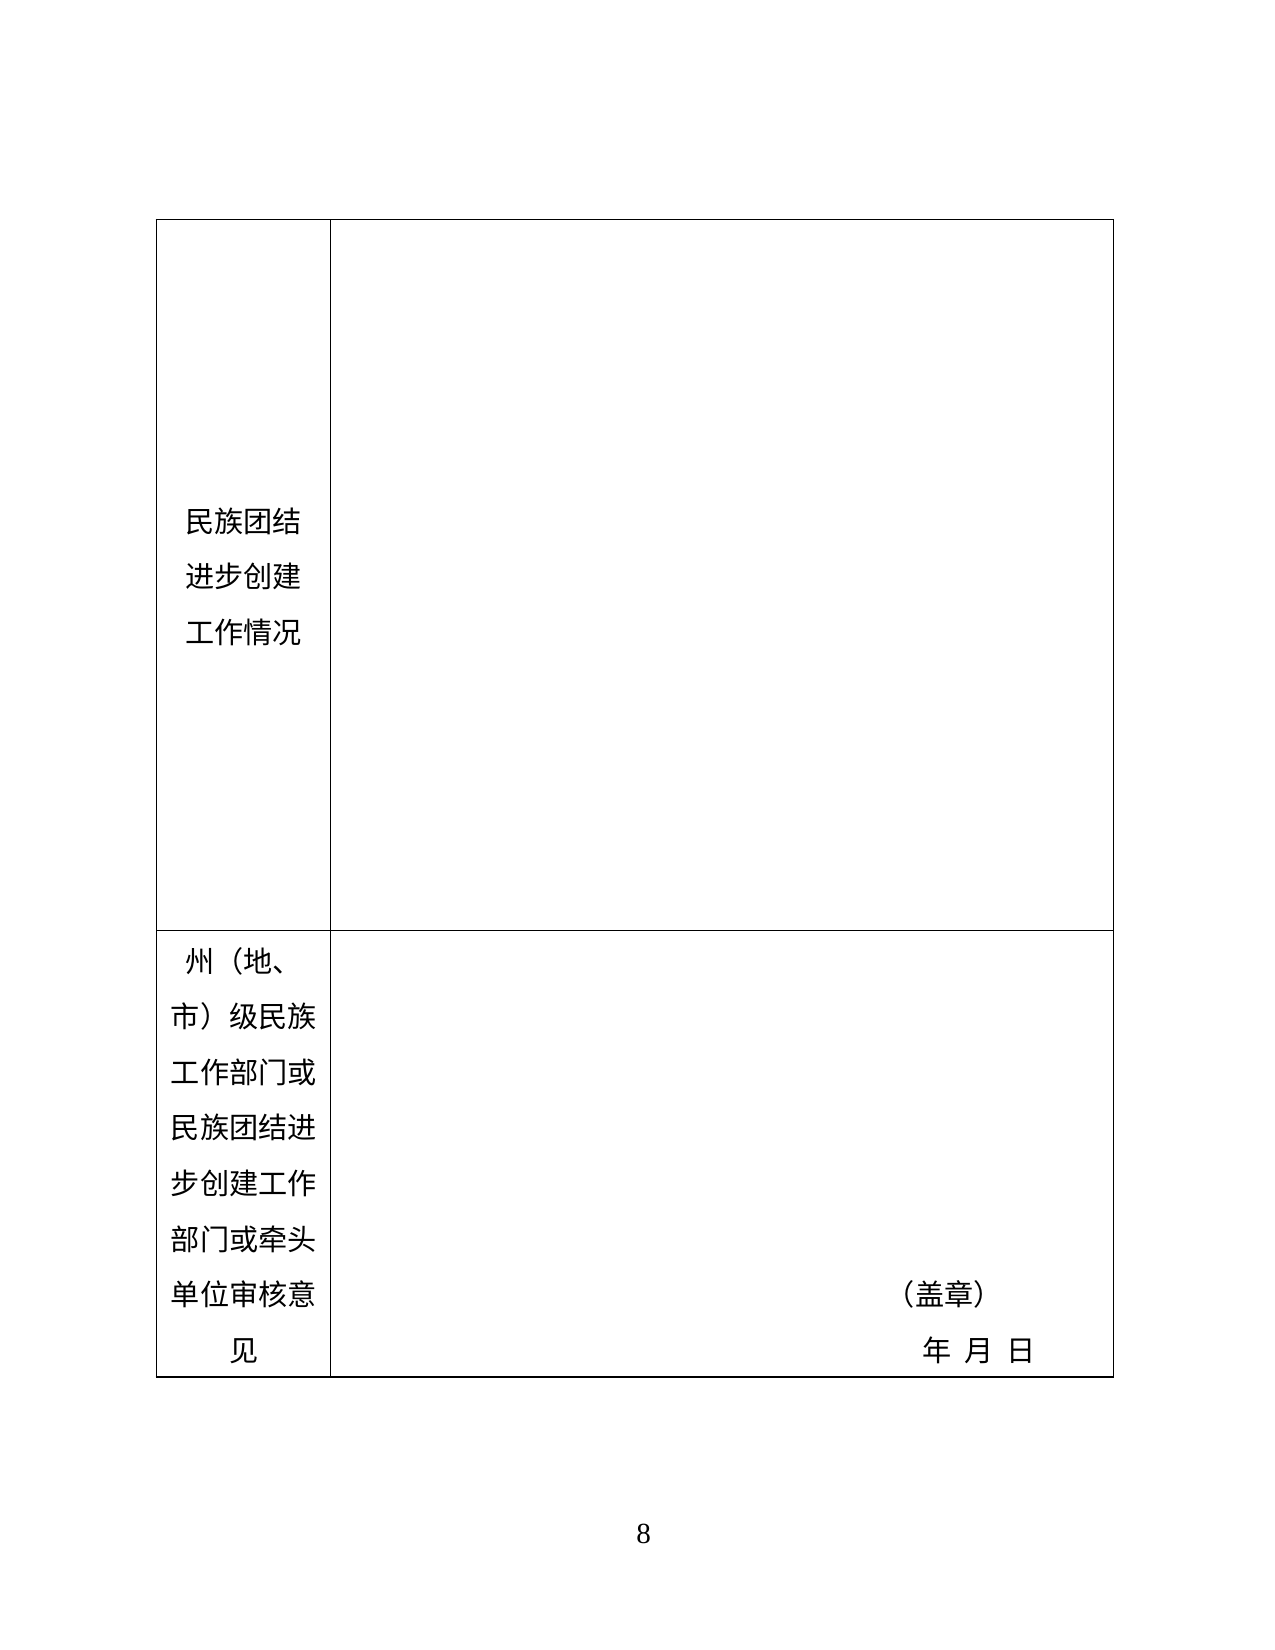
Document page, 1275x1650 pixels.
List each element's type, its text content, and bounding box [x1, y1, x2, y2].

table_cell 州（地、市）级民族工作部门或民族团结进步创建工作部门或牵头单位审核意见 [157, 931, 330, 1376]
table_header [331, 220, 1113, 930]
table_cell （盖章） 年 月 日 [331, 931, 1113, 1376]
table_header 民族团结 进步创建 工作情况 [157, 220, 330, 930]
